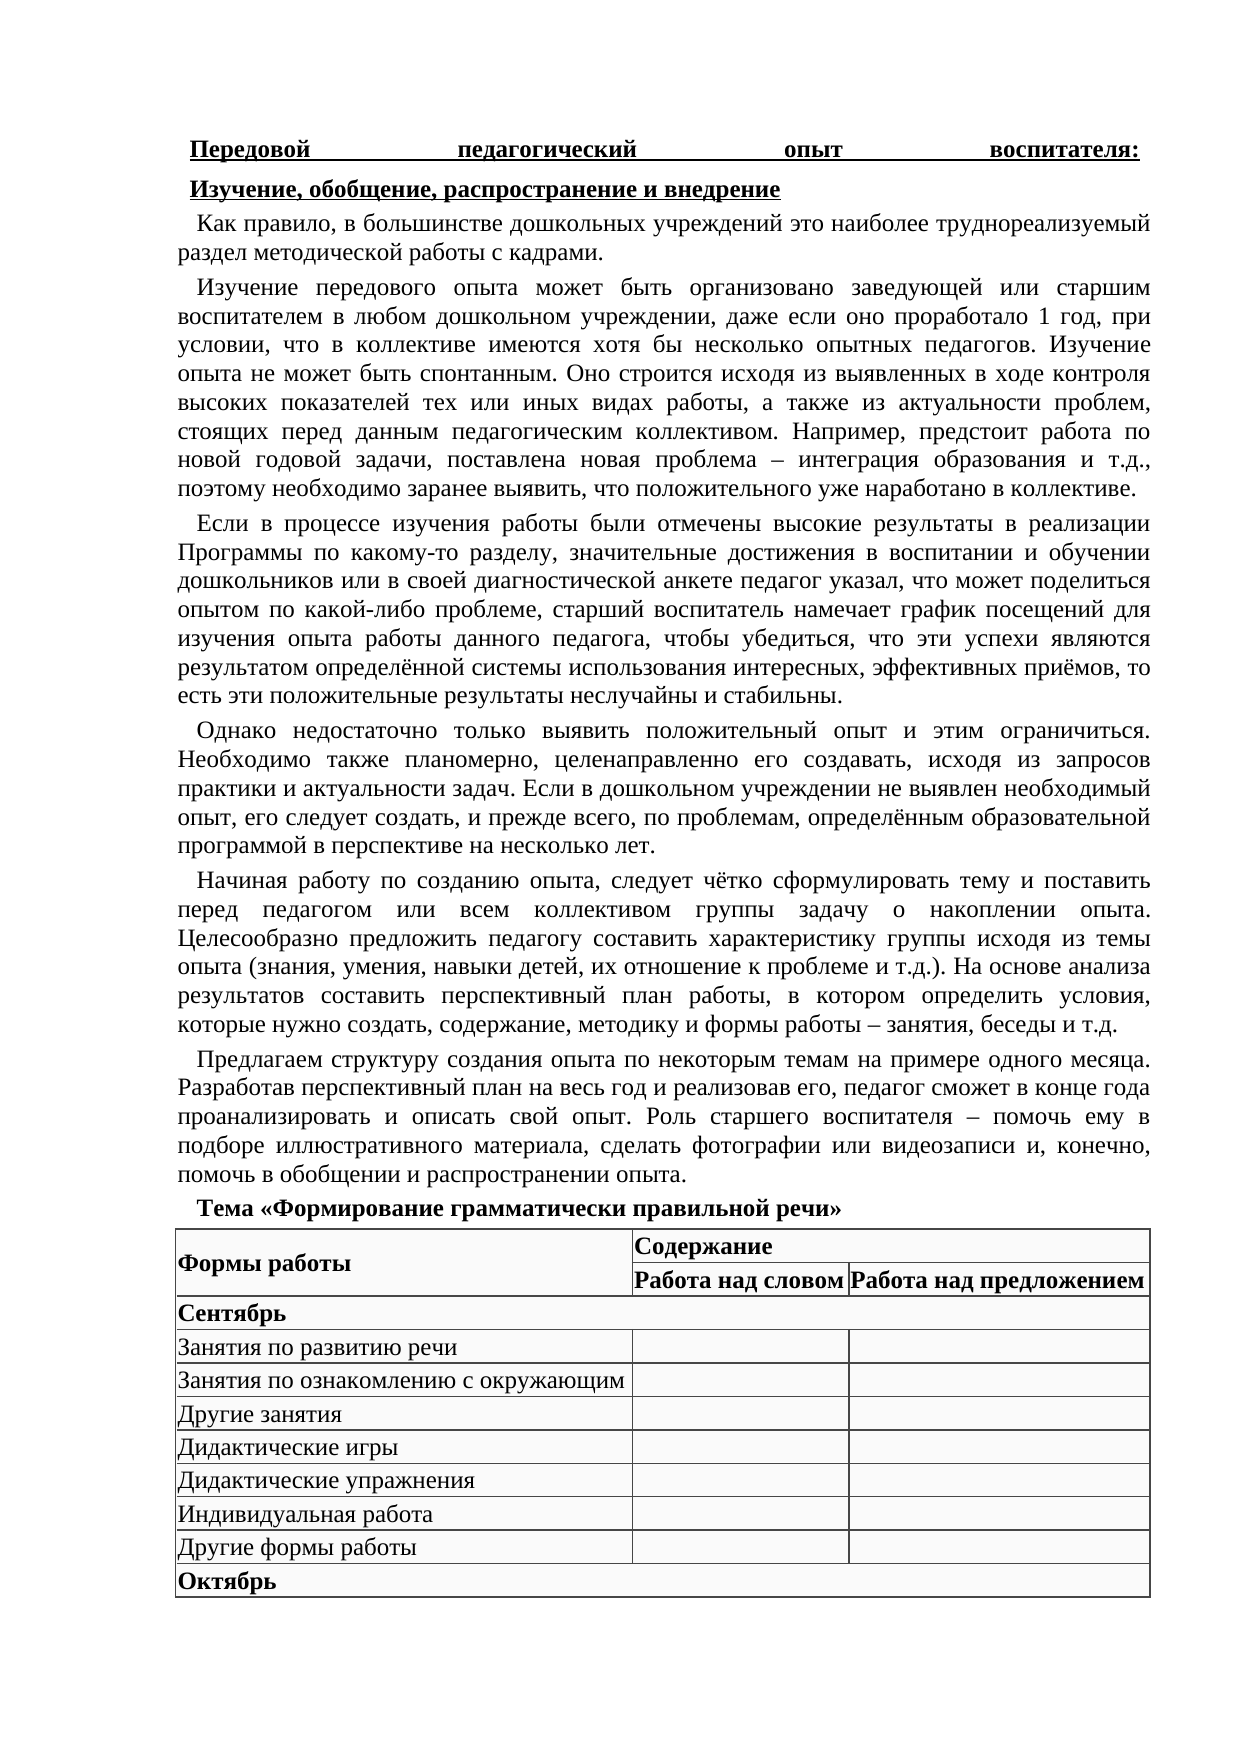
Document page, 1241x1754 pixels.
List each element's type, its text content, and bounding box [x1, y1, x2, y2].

table_cell [850, 1464, 1149, 1496]
table_cell [633, 1397, 848, 1429]
table_header Содержание [633, 1230, 1149, 1262]
table_cell Дидактические игры [176, 1430, 632, 1462]
table_cell Занятия по развитию речи [176, 1330, 632, 1362]
text Передовой педагогический опыт воспитателя: Изучение, обобщение, распространение и внедрение [189, 160, 1139, 202]
table_cell [850, 1431, 1149, 1462]
text Если в процессе изучения работы были отмечены высокие результаты в реализации Программы по какому-то разделу, значительные достижения в воспитании и обучении дошкольников или в своей диагностической анкете педагог указал, что может поделиться опытом по какой-либо проблеме, старший воспитатель намечает график посещений для изучения опыта работы данного педагога, чтобы убедиться, что эти успехи являются результатом определённой системы использования интересных, эффективных приёмов, то есть эти положительные результаты неслучайны и стабильны. [177, 508, 1152, 709]
table_cell Октябрь [176, 1564, 1149, 1596]
table_header Формы работы [176, 1230, 632, 1295]
table_cell Занятия по ознакомлению с окружающим [176, 1363, 632, 1396]
table_cell [633, 1364, 848, 1396]
table_cell [633, 1464, 848, 1496]
table_cell Другие формы работы [176, 1530, 632, 1563]
text Как правило, в большинстве дошкольных учреждений это наиболее труднореализуемый раздел методической работы с кадрами. [177, 208, 1152, 266]
table_cell Работа над словом [633, 1263, 848, 1295]
text Передовой педагогический опыт воспитателя: Изучение, обобщение, распространение и внедрение [189, 124, 1139, 159]
text Однако недостаточно только выявить положительный опыт и этим ограничиться. Необходимо также планомерно, целенаправленно его создавать, исходя из запросов практики и актуальности задач. Если в дошкольном учреждении не выявлен необходимый опыт, его следует создать, и прежде всего, по проблемам, определённым образовательной программой в перспективе на несколько лет. [177, 715, 1152, 859]
table_cell [633, 1531, 848, 1563]
table_cell Другие занятия [176, 1397, 632, 1429]
table_cell Дидактические упражнения [176, 1464, 632, 1496]
table_cell Сентябрь [176, 1296, 1149, 1329]
table_cell Работа над предложением [850, 1263, 1149, 1295]
table_cell [633, 1497, 848, 1529]
table_cell [850, 1364, 1149, 1396]
text Начиная работу по созданию опыта, следует чётко сформулировать тему и поставить перед педагогом или всем коллективом группы задачу о накоплении опыта. Целесообразно предложить педагогу составить характеристику группы исходя из темы опыта (знания, умения, навыки детей, их отношение к проблеме и т.д.). На основе анализа результатов составить перспективный план работы, в котором определить условия, которые нужно создать, содержание, методику и формы работы – занятия, беседы и т.д. [177, 865, 1152, 1038]
table_cell [850, 1531, 1149, 1563]
table_cell [850, 1397, 1149, 1429]
text Тема «Формирование грамматически правильной речи» [177, 1193, 1152, 1222]
text Изучение передового опыта может быть организовано заведующей или старшим воспитателем в любом дошкольном учреждении, даже если оно проработало 1 год, при условии, что в коллективе имеются хотя бы несколько опытных педагогов. Изучение опыта не может быть спонтанным. Оно строится исходя из выявленных в ходе контроля высоких показателей тех или иных видах работы, а также из актуальности проблем, стоящих перед данным педагогическим коллективом. Например, предстоит работа по новой годовой задачи, поставлена новая проблема – интеграция образования и т.д., поэтому необходимо заранее выявить, что положительного уже наработано в коллективе. [177, 272, 1152, 502]
table_cell [850, 1330, 1149, 1362]
text Предлагаем структуру создания опыта по некоторым темам на примере одного месяца. Разработав перспективный план на весь год и реализовав его, педагог сможет в конце года проанализировать и описать свой опыт. Роль старшего воспитателя – помочь ему в подборе иллюстративного материала, сделать фотографии или видеозаписи и, конечно, помочь в обобщении и распространении опыта. [177, 1044, 1152, 1187]
table_cell Индивидуальная работа [176, 1497, 632, 1529]
table_cell [850, 1497, 1149, 1529]
table_cell [633, 1431, 848, 1462]
table_cell [633, 1330, 848, 1362]
